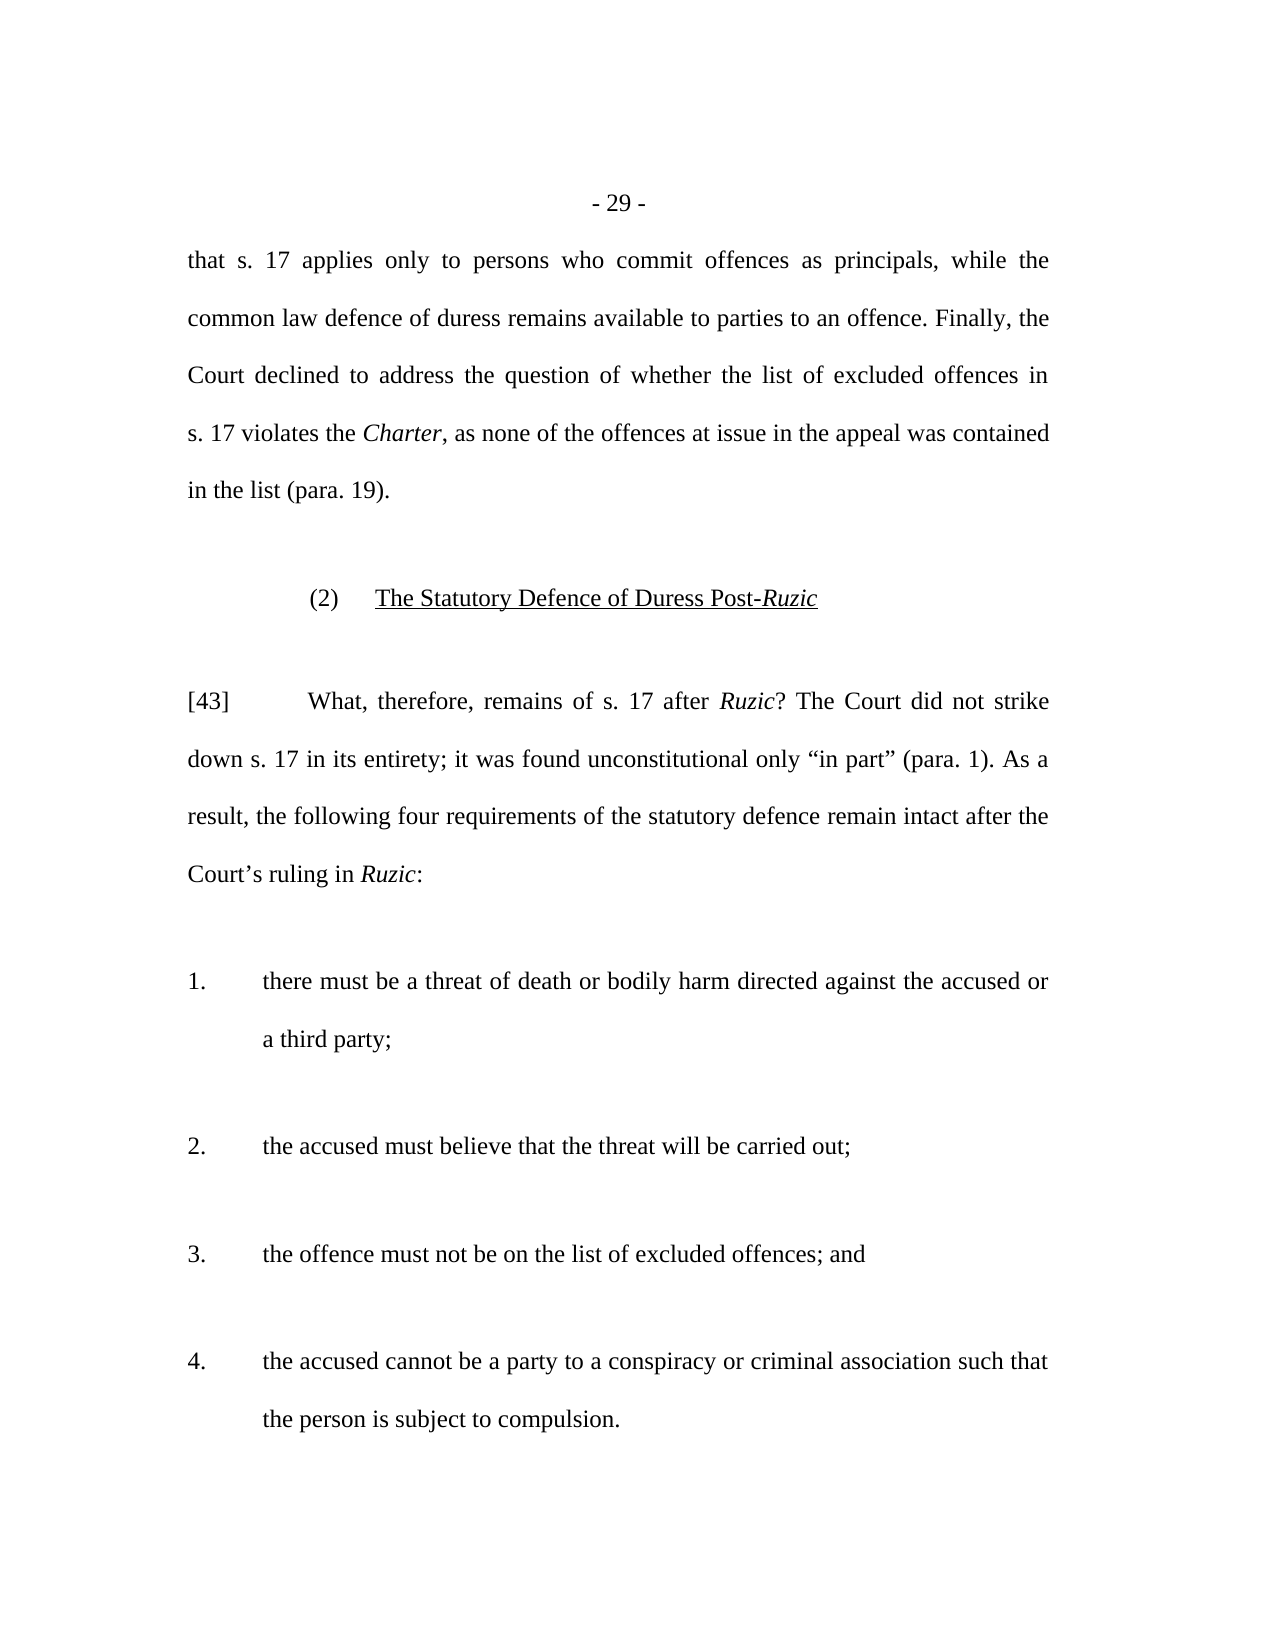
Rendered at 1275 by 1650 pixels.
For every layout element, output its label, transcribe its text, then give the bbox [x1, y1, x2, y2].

text 3. the offence must not be on the list of excluded offences; and [187, 1239, 1050, 1268]
text 2. the accused must believe that the threat will be carried out; [187, 1131, 1050, 1160]
text 4. the accused cannot be a party to a conspiracy or criminal association such that the person is subject to compulsion. [187, 1346, 1050, 1433]
text 1. there must be a threat of death or bodily harm directed against the accused or a third party; [187, 966, 1050, 1053]
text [187, 245, 1050, 504]
text What, therefore, remains of s. 17 after Ruzic? The Court did not strike down s. 17 in its entirety; it was found unconstitutional only “in part” (para. 1). As a result, the following four requirements of the statutory defence remain intact after the Court’s ruling in Ruzic: [187, 686, 1050, 888]
title (2) The Statutory Defence of Duress Post-Ruzic [187, 583, 1050, 611]
